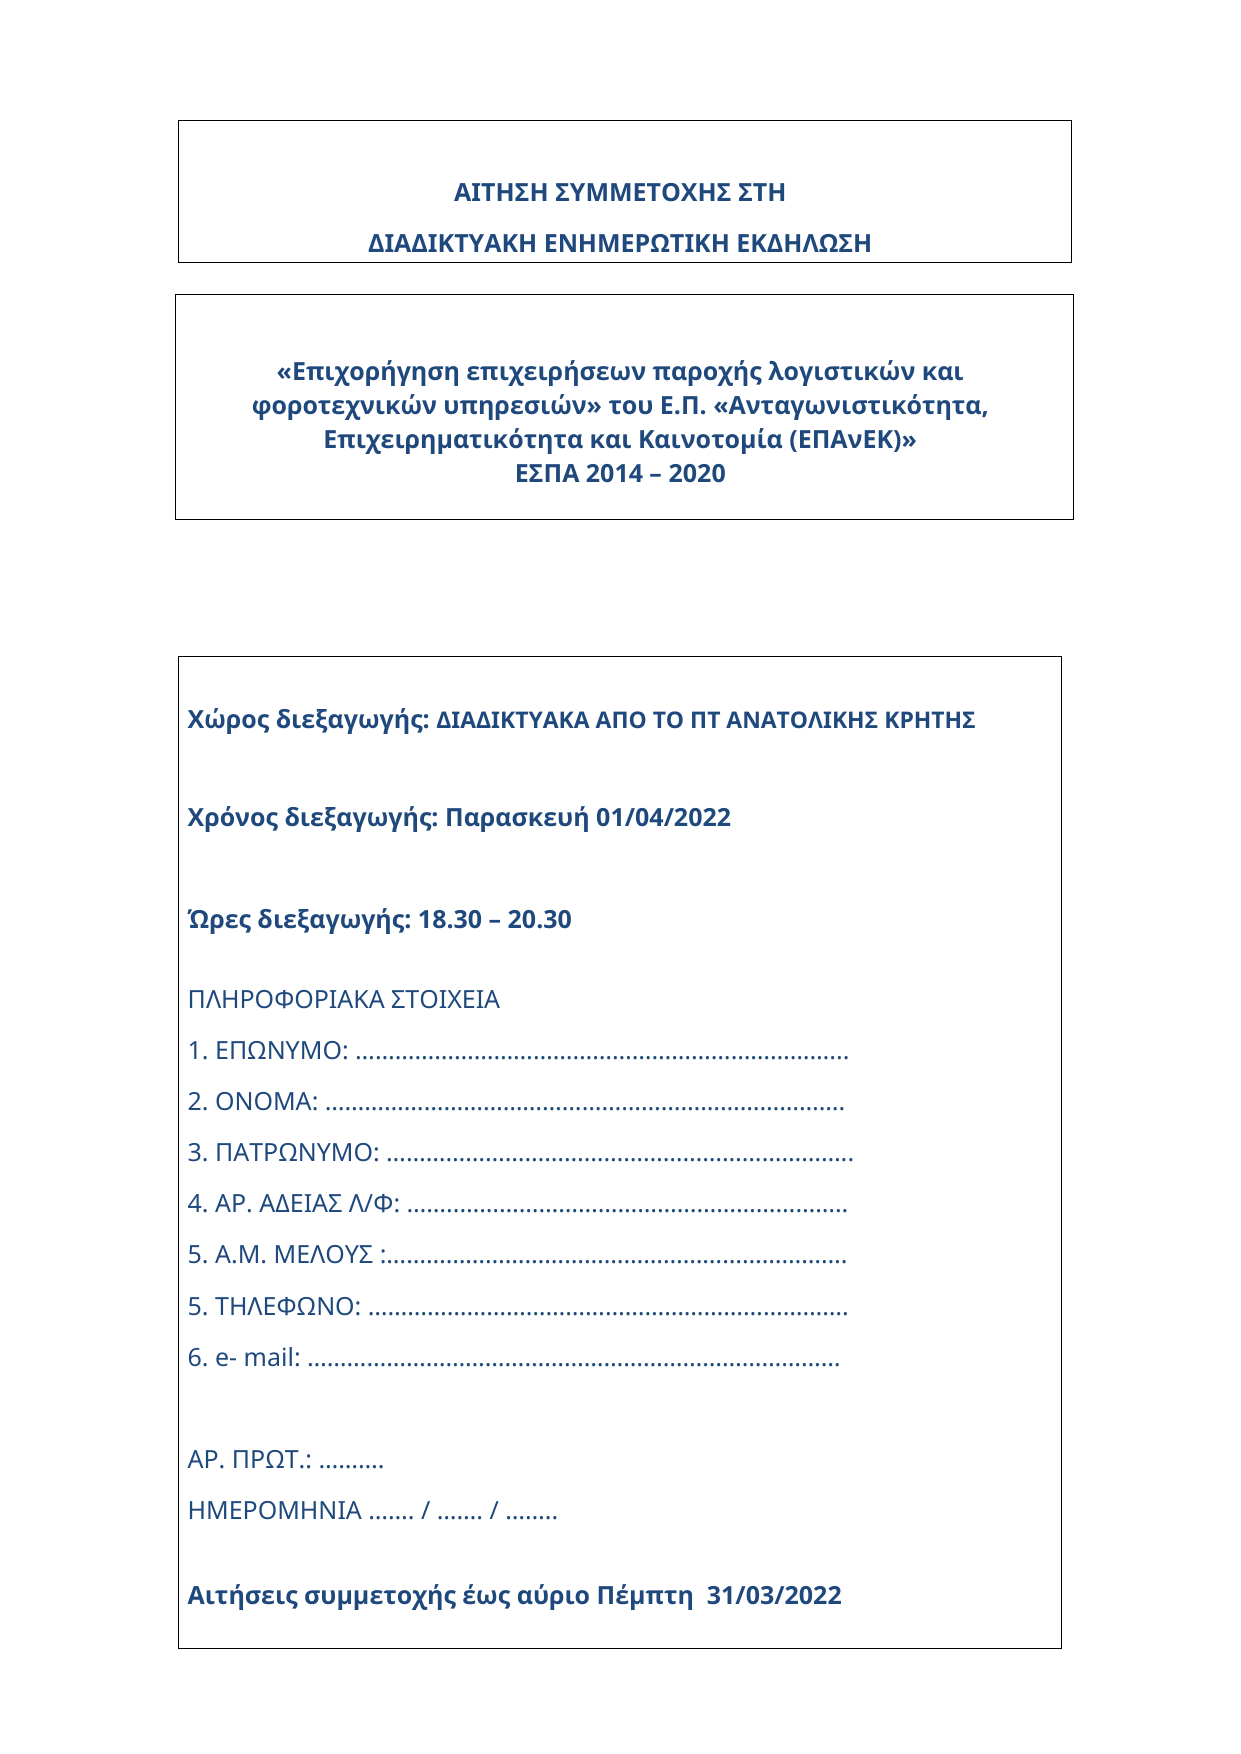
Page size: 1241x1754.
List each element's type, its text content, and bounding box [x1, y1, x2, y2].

text Χώρος διεξαγωγής: ΔΙΑΔΙΚΤΥΑΚΑ ΑΠΟ ΤΟ ΠΤ ΑΝΑΤΟΛΙΚΗΣ ΚΡΗΤΗΣ [179, 699, 1061, 736]
text ΠΛΗΡΟΦΟΡΙΑΚΑ ΣΤΟΙΧΕΙΑ [187, 982, 1053, 1016]
text «Επιχορήγηση επιχειρήσεων παροχής λογιστικών και φοροτεχνικών υπηρεσιών» του Ε.Π. «Ανταγωνιστικότητα, Επιχειρηματικότητα και Καινοτομία (ΕΠΑνΕΚ)» [187, 353, 1053, 456]
text 3. ΠΑΤΡΩΝΥΜΟ: …………………………………………………………….. [179, 1132, 1061, 1169]
text 1. ΕΠΩΝΥΜΟ: ………………………………………………………………... [179, 1030, 1061, 1067]
text ΑΙΤΗΣΗ ΣΥΜΜΕΤΟΧΗΣ ΣΤΗ [179, 171, 1071, 209]
text 4. ΑΡ. ΑΔΕΙΑΣ Λ/Φ: ……..………………………………………………….. [179, 1183, 1061, 1220]
text 6. e- mail: ……………………………………………………………………… [179, 1336, 1061, 1373]
text Αιτήσεις συμμετοχής έως αύριο Πέμπτη 31/03/2022 [187, 1577, 1053, 1612]
text Ώρες διεξαγωγής: 18.30 – 20.30 [179, 899, 1061, 936]
text ΑΡ. ΠΡΩΤ.: ………. [179, 1438, 1061, 1475]
text ΔΙΑΔΙΚΤΥΑΚΗ ΕΝΗΜΕΡΩΤΙΚΗ ΕΚΔΗΛΩΣΗ [179, 222, 1071, 262]
text 2. ΟΝΟΜΑ: ……………………………………………………………………. [179, 1081, 1061, 1118]
text 5. Α.Μ. ΜΕΛΟΥΣ :……………………………………………………………. [179, 1234, 1061, 1271]
text ΕΣΠΑ 2014 – 2020 [187, 456, 1053, 490]
text Χρόνος διεξαγωγής: Παρασκευή 01/04/2022 [179, 797, 1061, 834]
text 5. ΤΗΛΕΦΩΝΟ: ………………………………………………………………. [179, 1285, 1061, 1322]
text ΗΜΕΡΟΜΗΝΙΑ ……. / ……. / …….. [179, 1489, 1061, 1526]
